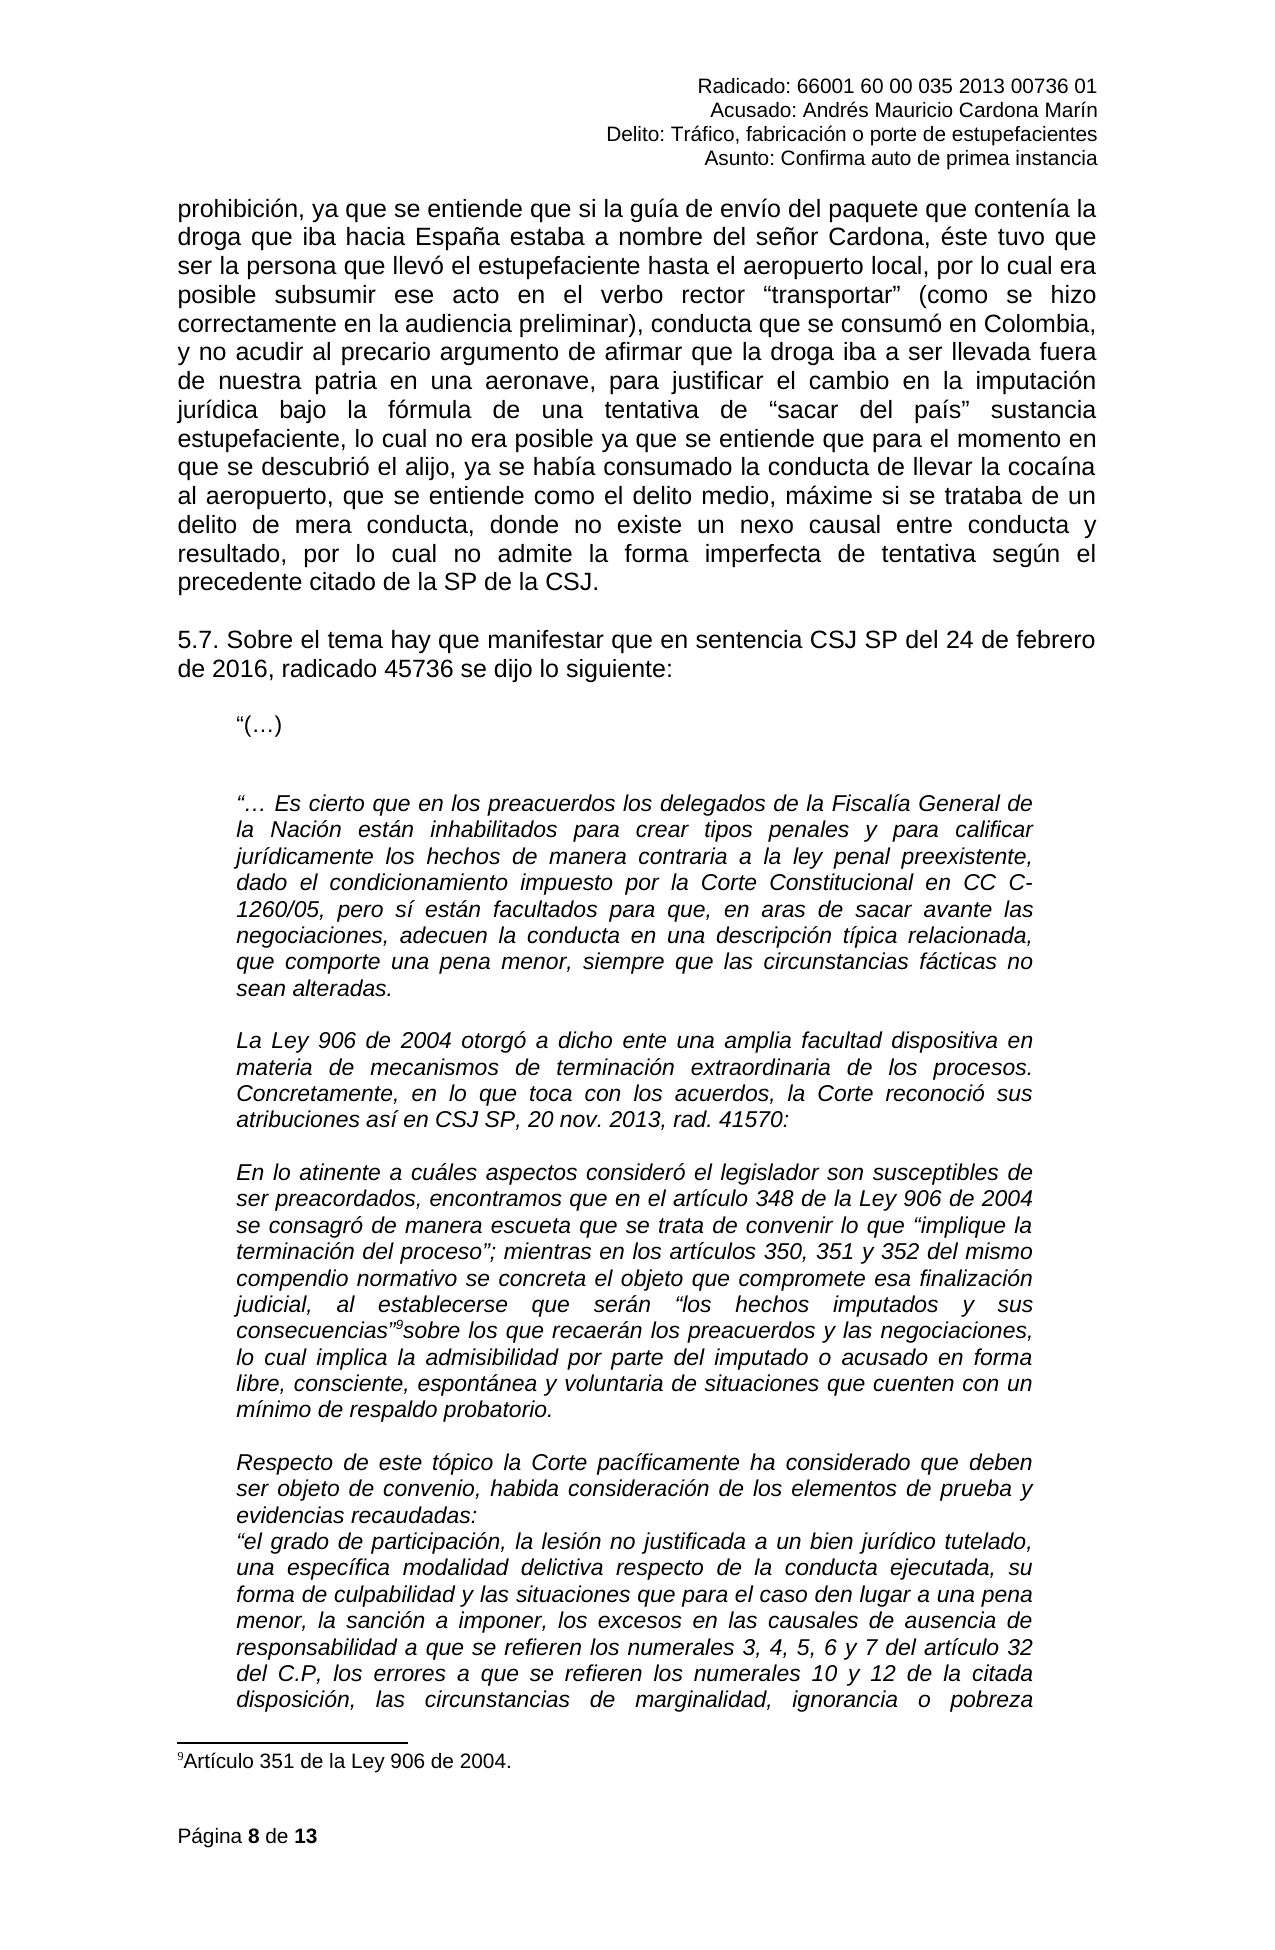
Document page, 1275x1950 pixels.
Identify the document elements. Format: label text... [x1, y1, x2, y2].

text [236, 1528, 1034, 1712]
text En lo atinente a cuáles aspectos consideró el legislador son susceptibles de ser preacordados, encontramos que en el artículo 348 de la Ley 906 de 2004 se consagró de manera escueta que se trata de convenir lo que “implique la terminación del proceso”; mientras en los artículos 350, 351 y 352 del mismo compendio normativo se concreta el objeto que compromete esa finalización judicial, al establecerse que serán “los hechos imputados y sus consecuencias”sobre los que recaerán los preacuerdos y las negociaciones, lo cual implica la admisibilidad por parte del imputado o acusado en forma libre, consciente, espontánea y voluntaria de situaciones que cuenten con un mínimo de respaldo probatorio. [236, 1159, 1034, 1423]
text “(…) [236, 711, 1034, 737]
text La Ley 906 de 2004 otorgó a dicho ente una amplia facultad dispositiva en materia de mecanismos de terminación extraordinaria de los procesos. Concretamente, en lo que toca con los acuerdos, la Corte reconoció sus atribuciones así en CSJ SP, 20 nov. 2013, rad. 41570: [236, 1027, 1034, 1133]
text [177, 193, 1098, 596]
text “… Es cierto que en los preacuerdos los delegados de la Fiscalía General de la Nación están inhabilitados para crear tipos penales y para calificar jurídicamente los hechos de manera contraria a la ley penal preexistente, dado el condicionamiento impuesto por la Corte Constitucional en CC C-1260/05, pero sí están facultados para que, en aras de sacar avante las negociaciones, adecuen la conducta en una descripción típica relacionada, que comporte una pena menor, siempre que las circunstancias fácticas no sean alteradas. [236, 790, 1034, 1001]
text 5.7. Sobre el tema hay que manifestar que en sentencia CSJ SP del 24 de febrero de 2016, radicado 45736 se dijo lo siguiente: [177, 625, 1098, 682]
text Respecto de este tópico la Corte pacíficamente ha considerado que deben ser objeto de convenio, habida consideración de los elementos de prueba y evidencias recaudadas: [236, 1449, 1034, 1528]
